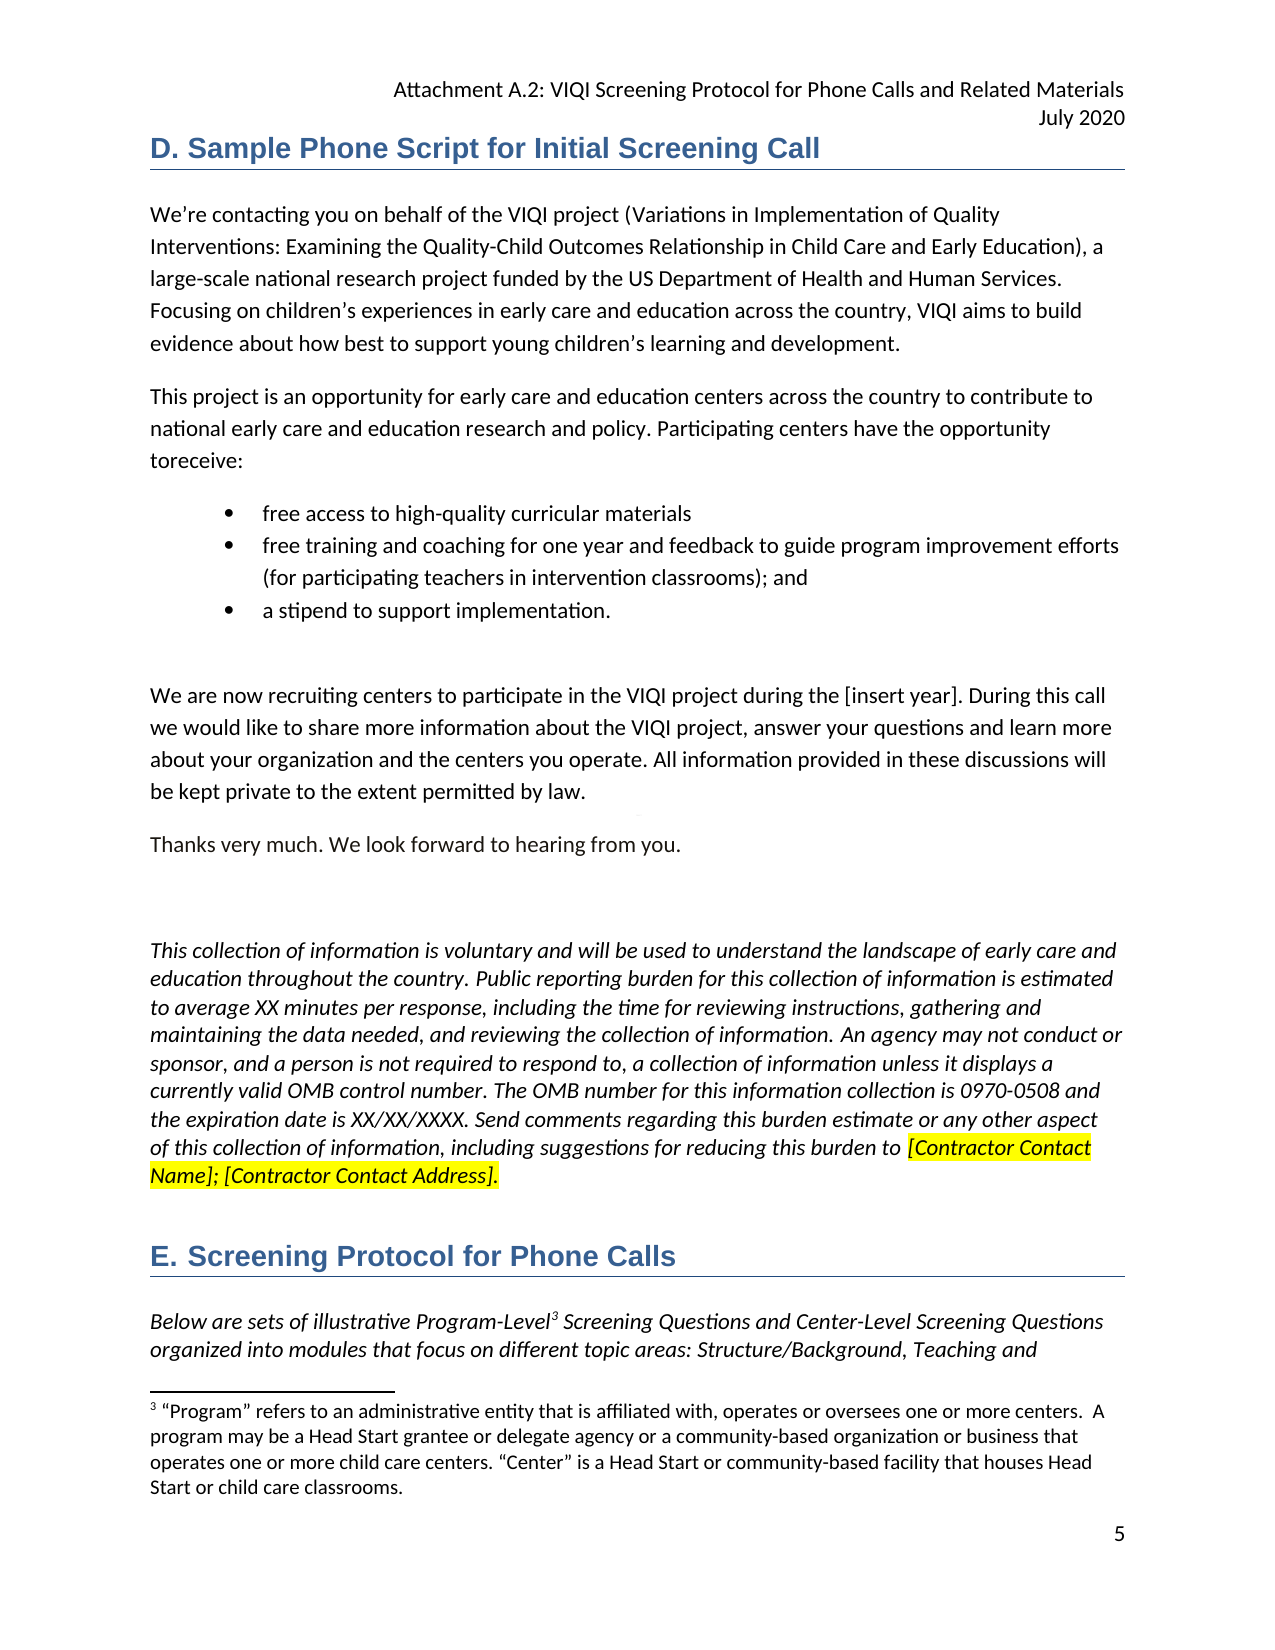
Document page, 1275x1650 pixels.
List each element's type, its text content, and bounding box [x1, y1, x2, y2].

text This project is an opportunity for early care and education centers across the country to contribute to national early care and education research and policy. Participating centers have the opportunity toreceive: [150, 382, 1125, 474]
list free training and coaching for one year and feedback to guide program improvement efforts (for participating teachers in intervention classrooms); and [225, 531, 1125, 592]
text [150, 1307, 1125, 1363]
subtitle Sample Phone Script for Initial Screening Call [150, 131, 1125, 169]
subtitle Screening Protocol for Phone Calls [150, 1239, 1125, 1276]
text Thanks very much. We look forward to hearing from you. [150, 831, 1125, 858]
text We are now recruiting centers to participate in the VIQI project during the [insert year]. During this call we would like to share more information about the VIQI project, answer your questions and learn more about your organization and the centers you operate. All information provided in these discussions will be kept private to the extent permitted by law. [150, 681, 1125, 806]
text This collection of information is voluntary and will be used to understand the landscape of early care and education throughout the country. Public reporting burden for this collection of information is estimated to average XX minutes per response, including the time for reviewing instructions, gathering and maintaining the data needed, and reviewing the collection of information. An agency may not conduct or sponsor, and a person is not required to respond to, a collection of information unless it displays a currently valid OMB control number. The OMB number for this information collection is 0970-0508 and the expiration date is XX/XX/XXXX. Send comments regarding this burden estimate or any other aspect of this collection of information, including suggestions for reducing this burden to [Contractor Contact Name]; [Contractor Contact Address]. [150, 937, 1125, 1189]
list a stipend to support implementation. [225, 596, 1125, 656]
text We’re contacting you on behalf of the VIQI project (Variations in Implementation of Quality Interventions: Examining the Quality-Child Outcomes Relationship in Child Care and Early Education), a large-scale national research project funded by the US Department of Health and Human Services. Focusing on children’s experiences in early care and education across the country, VIQI aims to build evidence about how best to support young children’s learning and development. [150, 200, 1125, 357]
list free access to high-quality curricular materials [225, 499, 1125, 527]
